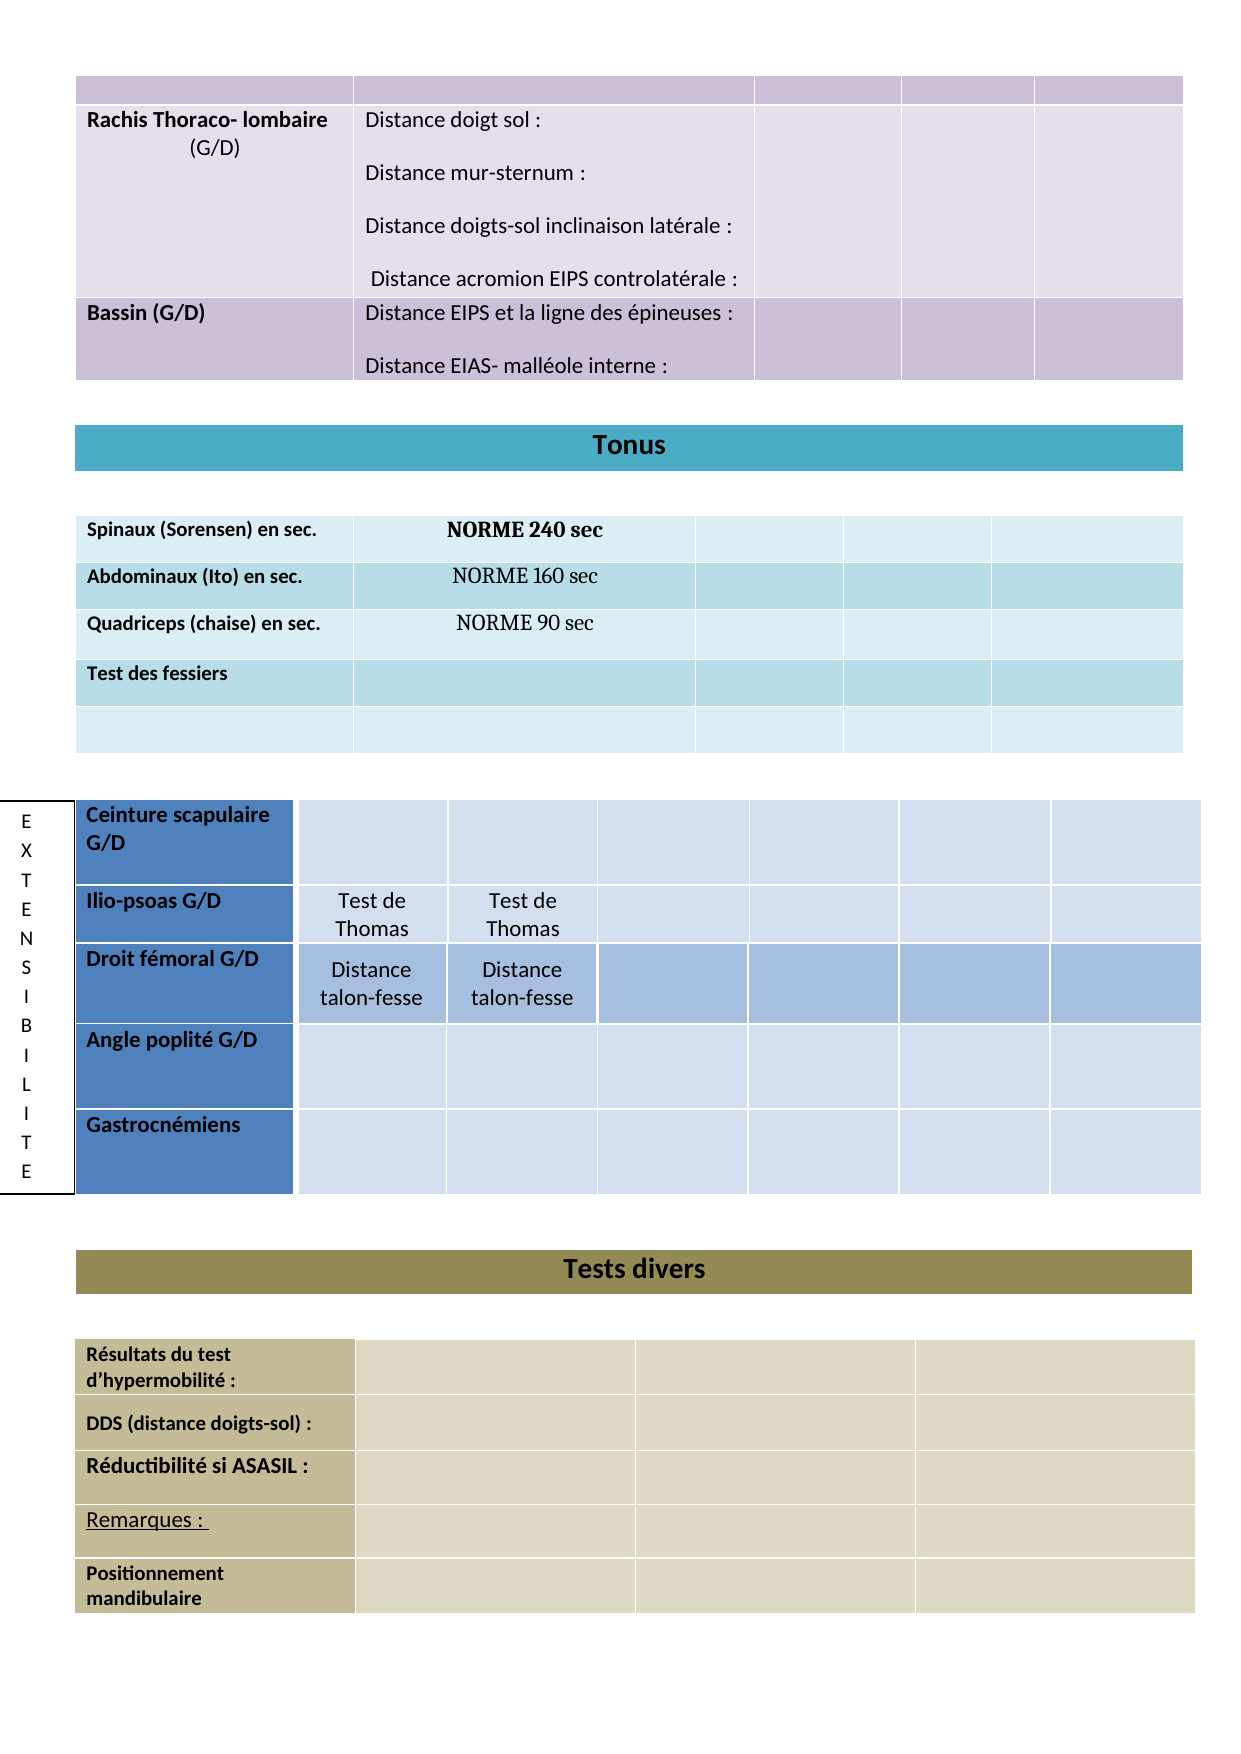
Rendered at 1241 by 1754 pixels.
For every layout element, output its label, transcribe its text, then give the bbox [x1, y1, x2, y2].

table_cell [447, 1025, 597, 1108]
table_cell [696, 707, 843, 753]
table_cell Distance talon-fesse [448, 944, 596, 1023]
table_cell [844, 610, 991, 659]
table_cell Distance talon-fesse [299, 944, 446, 1023]
table_cell [749, 1110, 898, 1194]
table_header [750, 800, 898, 884]
table_cell [636, 1395, 915, 1450]
table_cell [844, 563, 991, 609]
table_cell [356, 1451, 635, 1504]
table_header [900, 800, 1050, 884]
table_cell [900, 886, 1050, 942]
table_cell [916, 1451, 1195, 1504]
table_header Résultats du test d’hypermobilité : [75, 1339, 355, 1394]
table_cell Quadriceps (chaise) en sec. [76, 610, 353, 659]
table_cell [354, 707, 695, 753]
table_cell [749, 944, 898, 1023]
table_header [844, 516, 991, 562]
table_cell Test des fessiers [76, 660, 353, 706]
table_cell [749, 1025, 898, 1108]
table_cell [755, 298, 901, 380]
table_cell [992, 707, 1183, 753]
table_cell NORME 90 sec [354, 610, 695, 659]
table_cell [598, 1025, 747, 1108]
table_header [916, 1340, 1195, 1394]
table_cell Distance doigt sol : Distance mur-sternum : Distance doigts-sol inclinaison latérale : Distance acromion EIPS controlatérale : [354, 106, 754, 297]
table_cell [992, 660, 1183, 706]
table_cell Bassin (G/D) [76, 298, 353, 380]
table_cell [76, 76, 353, 104]
table_cell [636, 1559, 915, 1613]
table_cell [755, 76, 901, 104]
table_cell Réductibilité si ASASIL : [75, 1451, 355, 1504]
table_cell [696, 563, 843, 609]
table_header [992, 516, 1183, 562]
table_cell [750, 886, 898, 942]
table_cell [916, 1559, 1195, 1613]
table_cell [447, 1110, 597, 1194]
table_cell [299, 1110, 446, 1194]
table_cell [696, 660, 843, 706]
table_cell [598, 1110, 747, 1194]
table_cell [356, 1395, 635, 1450]
table_cell Angle poplité G/D [76, 1024, 293, 1108]
table_cell Test de Thomas [299, 886, 447, 942]
table_cell Abdominaux (Ito) en sec. [76, 563, 353, 609]
table_header Ceinture scapulaire G/D [76, 800, 293, 884]
table_cell [992, 563, 1183, 609]
table_header [299, 800, 447, 884]
table_cell [598, 886, 749, 942]
table_header Tonus [76, 426, 1182, 470]
table_cell [599, 944, 747, 1023]
table_cell Test de Thomas [449, 886, 597, 942]
table_header Spinaux (Sorensen) en sec. [76, 516, 353, 562]
table_cell [1035, 76, 1183, 104]
table_cell [755, 106, 901, 297]
table_cell [844, 707, 991, 753]
table_cell Ilio-psoas G/D [76, 886, 293, 942]
table_header [356, 1340, 635, 1394]
table_cell [1035, 298, 1183, 380]
table_cell [900, 1110, 1049, 1194]
table_header Tests divers [76, 1250, 1192, 1294]
table_cell [992, 610, 1183, 659]
table_cell [1035, 106, 1183, 297]
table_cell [354, 76, 754, 104]
table_cell Remarques : [75, 1505, 355, 1557]
table_cell [356, 1559, 635, 1613]
table_cell [902, 76, 1034, 104]
table_cell [356, 1505, 635, 1557]
table_header [449, 800, 597, 884]
table_cell [844, 660, 991, 706]
table_cell Distance EIPS et la ligne des épineuses : Distance EIAS- malléole interne : [354, 298, 754, 380]
table_cell [916, 1505, 1195, 1557]
table_header NORME 240 sec [354, 516, 695, 562]
table_cell NORME 160 sec [354, 563, 695, 609]
table_cell [696, 610, 843, 659]
table_cell [916, 1395, 1195, 1450]
table_cell DDS (distance doigts-sol) : [75, 1395, 355, 1450]
table_cell [900, 944, 1049, 1023]
table_cell Gastrocnémiens [76, 1110, 293, 1194]
table_header [1052, 800, 1201, 884]
table_cell [1051, 944, 1201, 1023]
table_cell [299, 1025, 446, 1108]
table_cell Rachis Thoraco- lombaire (G/D) [76, 106, 353, 297]
table_cell [900, 1025, 1049, 1108]
table_cell [1052, 886, 1201, 942]
table_cell Positionnement mandibulaire [75, 1559, 355, 1613]
table_cell Droit fémoral G/D [76, 944, 293, 1023]
table_cell [76, 707, 353, 753]
table_header [696, 516, 843, 562]
table_cell [1051, 1025, 1201, 1108]
table_cell [902, 298, 1034, 380]
table_cell [902, 106, 1034, 297]
table_cell [636, 1505, 915, 1557]
table_header [598, 800, 749, 884]
table_cell [1051, 1110, 1201, 1194]
table_cell [354, 660, 695, 706]
table_header [636, 1340, 915, 1394]
table_cell [636, 1451, 915, 1504]
